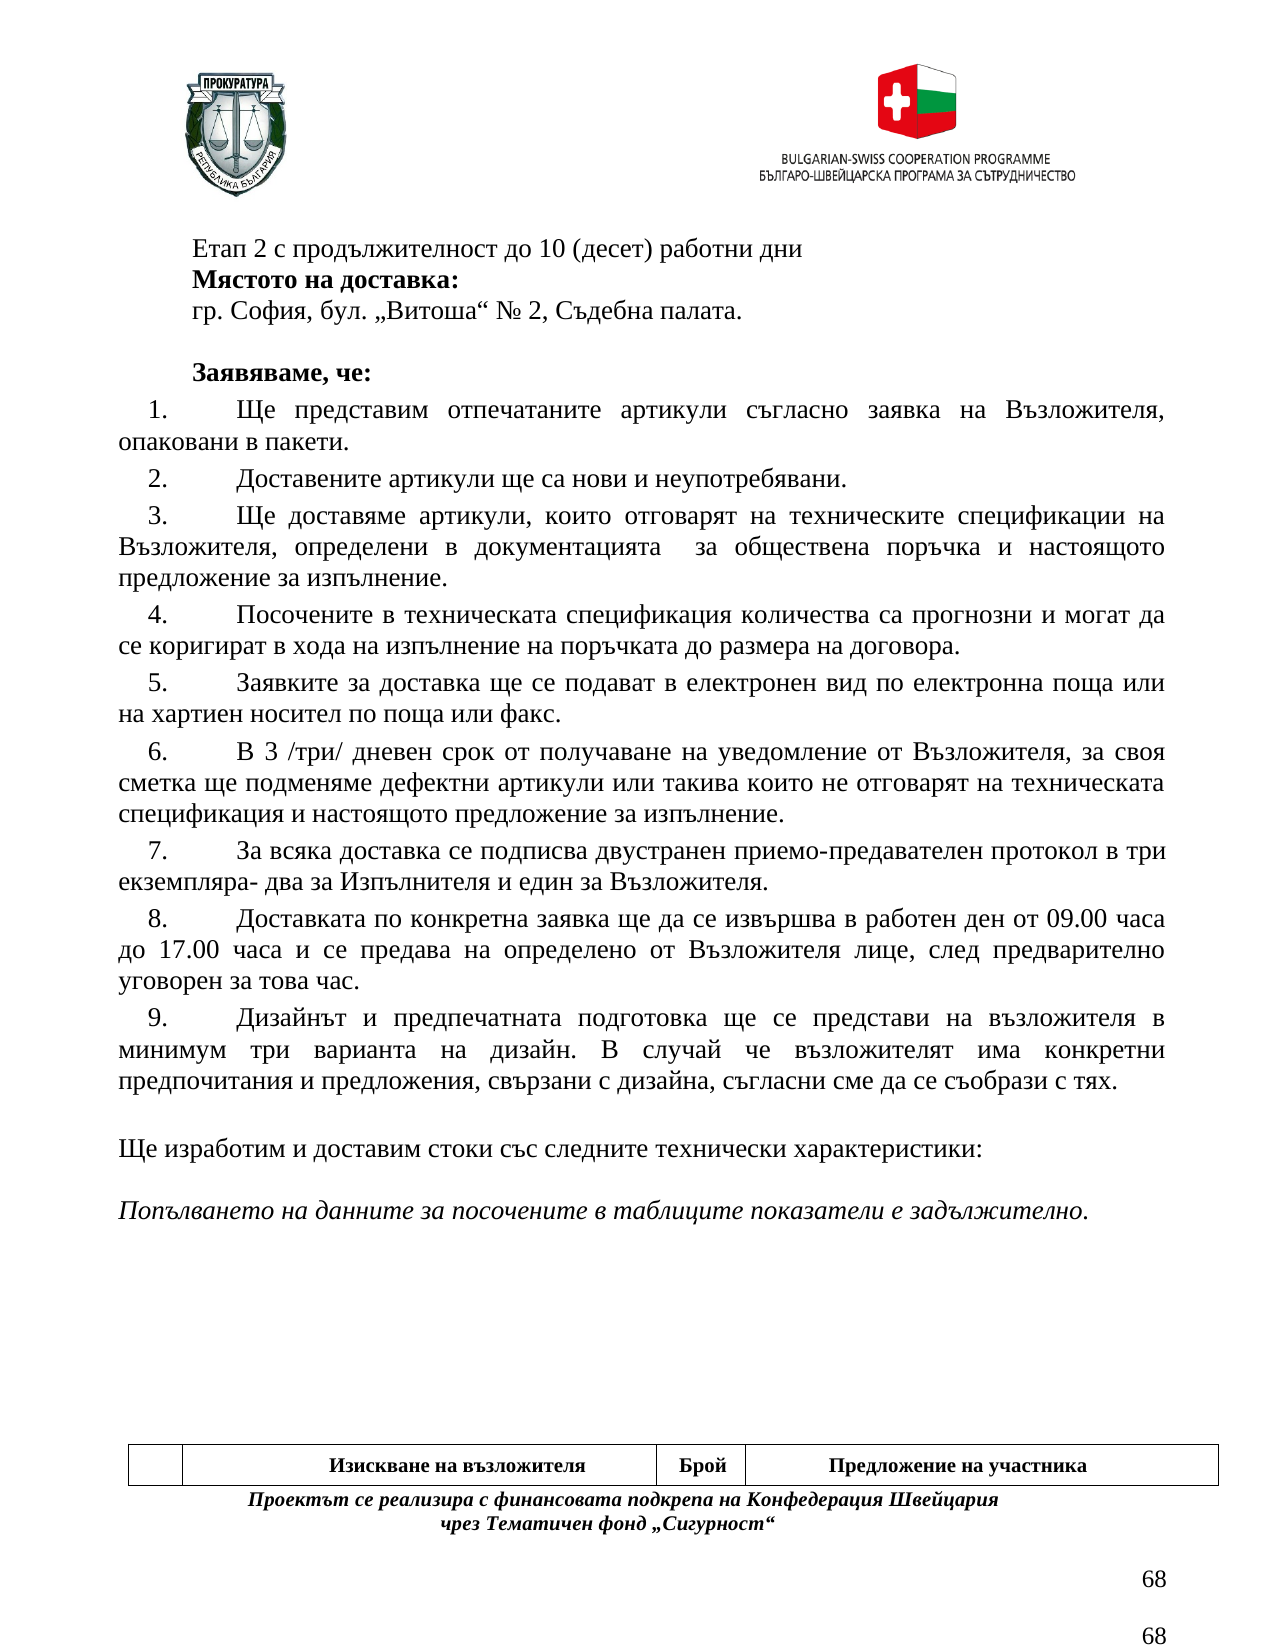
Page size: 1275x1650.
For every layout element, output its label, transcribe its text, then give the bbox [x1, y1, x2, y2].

text Попълването на данните за посочените в таблиците показатели е задължително. [118, 1194, 1167, 1226]
list Дизайнът и предпечатната подготовка ще се представи на възложителя в минимум три варианта на дизайн. В случай че възложителят има конкретни предпочитания и предложения, свързани с дизайна, съгласни сме да се съобрази с тях. [118, 1002, 1167, 1095]
text Ще изработим и доставим стоки със следните технически характеристики: [118, 1132, 1167, 1163]
list Ще представим отпечатаните артикули съгласно заявка на Възложителя, опаковани в пакети. [118, 393, 1167, 456]
list Заявките за доставка ще се подават в електронен вид по електронна поща или на хартиен носител по поща или факс. [118, 666, 1167, 729]
picture [738, 44, 1100, 203]
text Мястото на доставка: [118, 263, 1167, 294]
table_header Предложение на участника [746, 1445, 1218, 1485]
table_header Брой [657, 1445, 745, 1485]
picture [180, 70, 289, 203]
list В 3 /три/ дневен срок от получаване на уведомление от Възложителя, за своя сметка ще подменяме дефектни артикули или такива които не отговарят на техническата спецификация и настоящото предложение за изпълнение. [118, 734, 1167, 828]
list Доставените артикули ще са нови и неупотребявани. [118, 462, 1167, 493]
list За всяка доставка се подписва двустранен приемо-предавателен протокол в три екземпляра- два за Изпълнителя и един за Възложителя. [118, 834, 1167, 896]
text Етап 2 с продължителност до 10 (десет) работни дни [118, 232, 1167, 263]
table_header [129, 1445, 182, 1485]
list Посочените в техническата спецификация количества са прогнозни и могат да се коригират в хода на изпълнение на поръчката до размера на договора. [118, 598, 1167, 660]
table_header Изискване на възложителя [183, 1445, 656, 1485]
list Доставката по конкретна заявка ще да се извършва в работен ден от 09.00 часа до 17.00 часа и се предава на определено от Възложителя лице, след предварително уговорен за това час. [118, 902, 1167, 996]
list Ще доставяме артикули, които отговарят на техническите спецификации на Възложителя, определени в документацията за обществена поръчка и настоящото предложение за изпълнение. [118, 499, 1167, 592]
text Заявяваме, че: [118, 356, 1167, 387]
text гр. София, бул. „Витоша“ № 2, Съдебна палата. [118, 294, 1167, 325]
